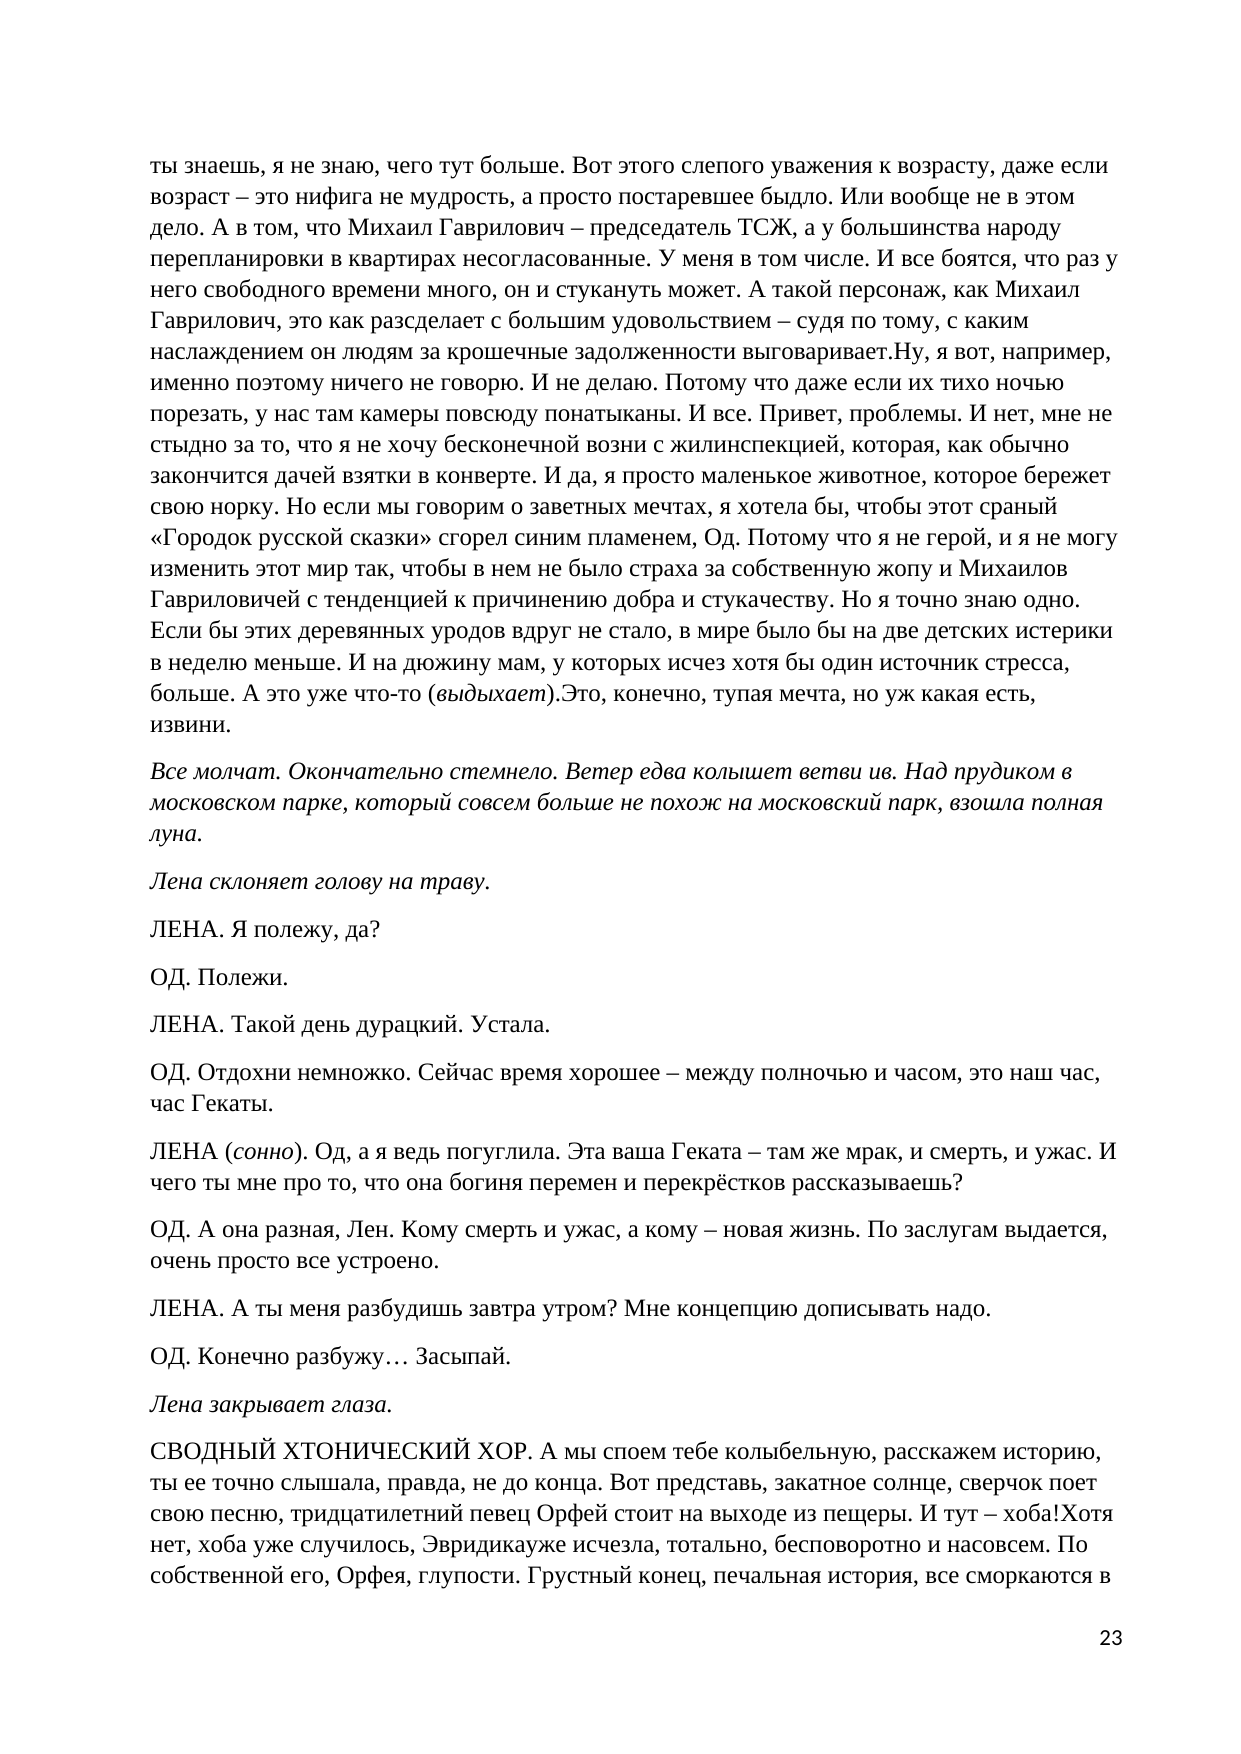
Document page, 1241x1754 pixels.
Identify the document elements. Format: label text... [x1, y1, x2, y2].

text ЛЕНА (сонно). Од, а я ведь погуглила. Эта ваша Геката – там же мрак, и смерть, и ужас. И чего ты мне про то, что она богиня перемен и перекрёстков рассказываешь? [150, 1136, 1122, 1196]
text ЛЕНА. А ты меня разбудишь завтра утром? Мне концепцию дописывать надо. [150, 1293, 1122, 1322]
text ОД. Отдохни немножко. Сейчас время хорошее – между полночью и часом, это наш час, час Гекаты. [150, 1057, 1122, 1117]
text Лена закрывает глаза. [150, 1389, 1122, 1417]
text ОД. Полежи. [150, 962, 1122, 990]
text ОД. А она разная, Лен. Кому смерть и ужас, а кому – новая жизнь. По заслугам выдается, очень просто все устроено. [150, 1214, 1122, 1274]
text ЛЕНА. Я полежу, да? [150, 914, 1122, 943]
text Лена склоняет голову на траву. [150, 866, 1122, 895]
text ЛЕНА. Такой день дурацкий. Устала. [150, 1009, 1122, 1038]
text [150, 1436, 1122, 1589]
text Все молчат. Окончательно стемнело. Ветер едва колышет ветви ив. Над прудиком в московском парке, который совсем больше не похож на московский парк, взошла полная луна. [150, 756, 1122, 847]
text ОД. Конечно разбужу… Засыпай. [150, 1341, 1122, 1370]
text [150, 150, 1122, 737]
